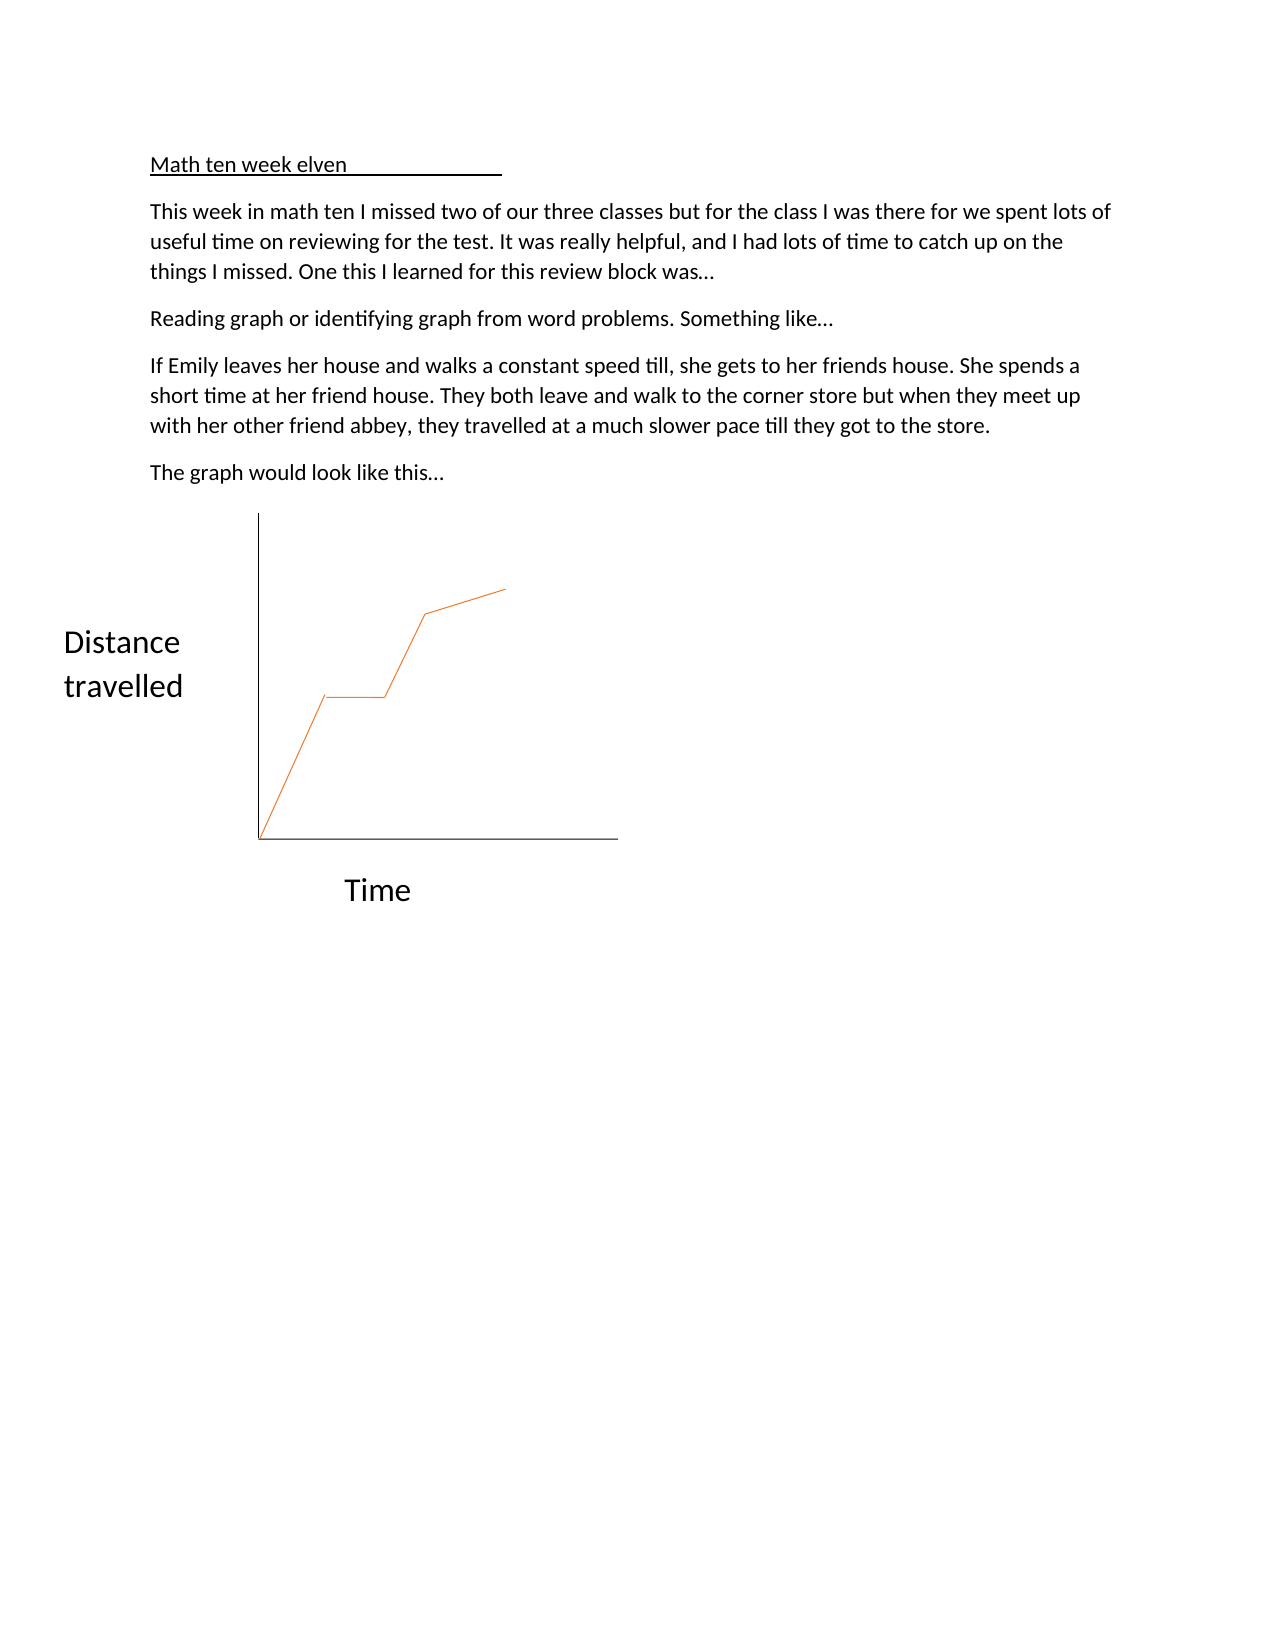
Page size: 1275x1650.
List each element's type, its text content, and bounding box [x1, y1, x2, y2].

text Math ten week elven l [150, 150, 1125, 178]
text Reading graph or identifying graph from word problems. Something like… [150, 304, 1125, 332]
text This week in math ten I missed two of our three classes but for the class I was there for we spent lots of useful time on reviewing for the test. It was really helpful, and I had lots of time to catch up on the things I missed. One this I learned for this review block was… [150, 197, 1125, 285]
text If Emily leaves her house and walks a constant speed till, she gets to her friends house. She spends a short time at her friend house. They both leave and walk to the corner store but when they meet up with her other friend abbey, they travelled at a much slower pace till they got to the store. [150, 351, 1125, 439]
text The graph would look like this… [150, 458, 1125, 486]
